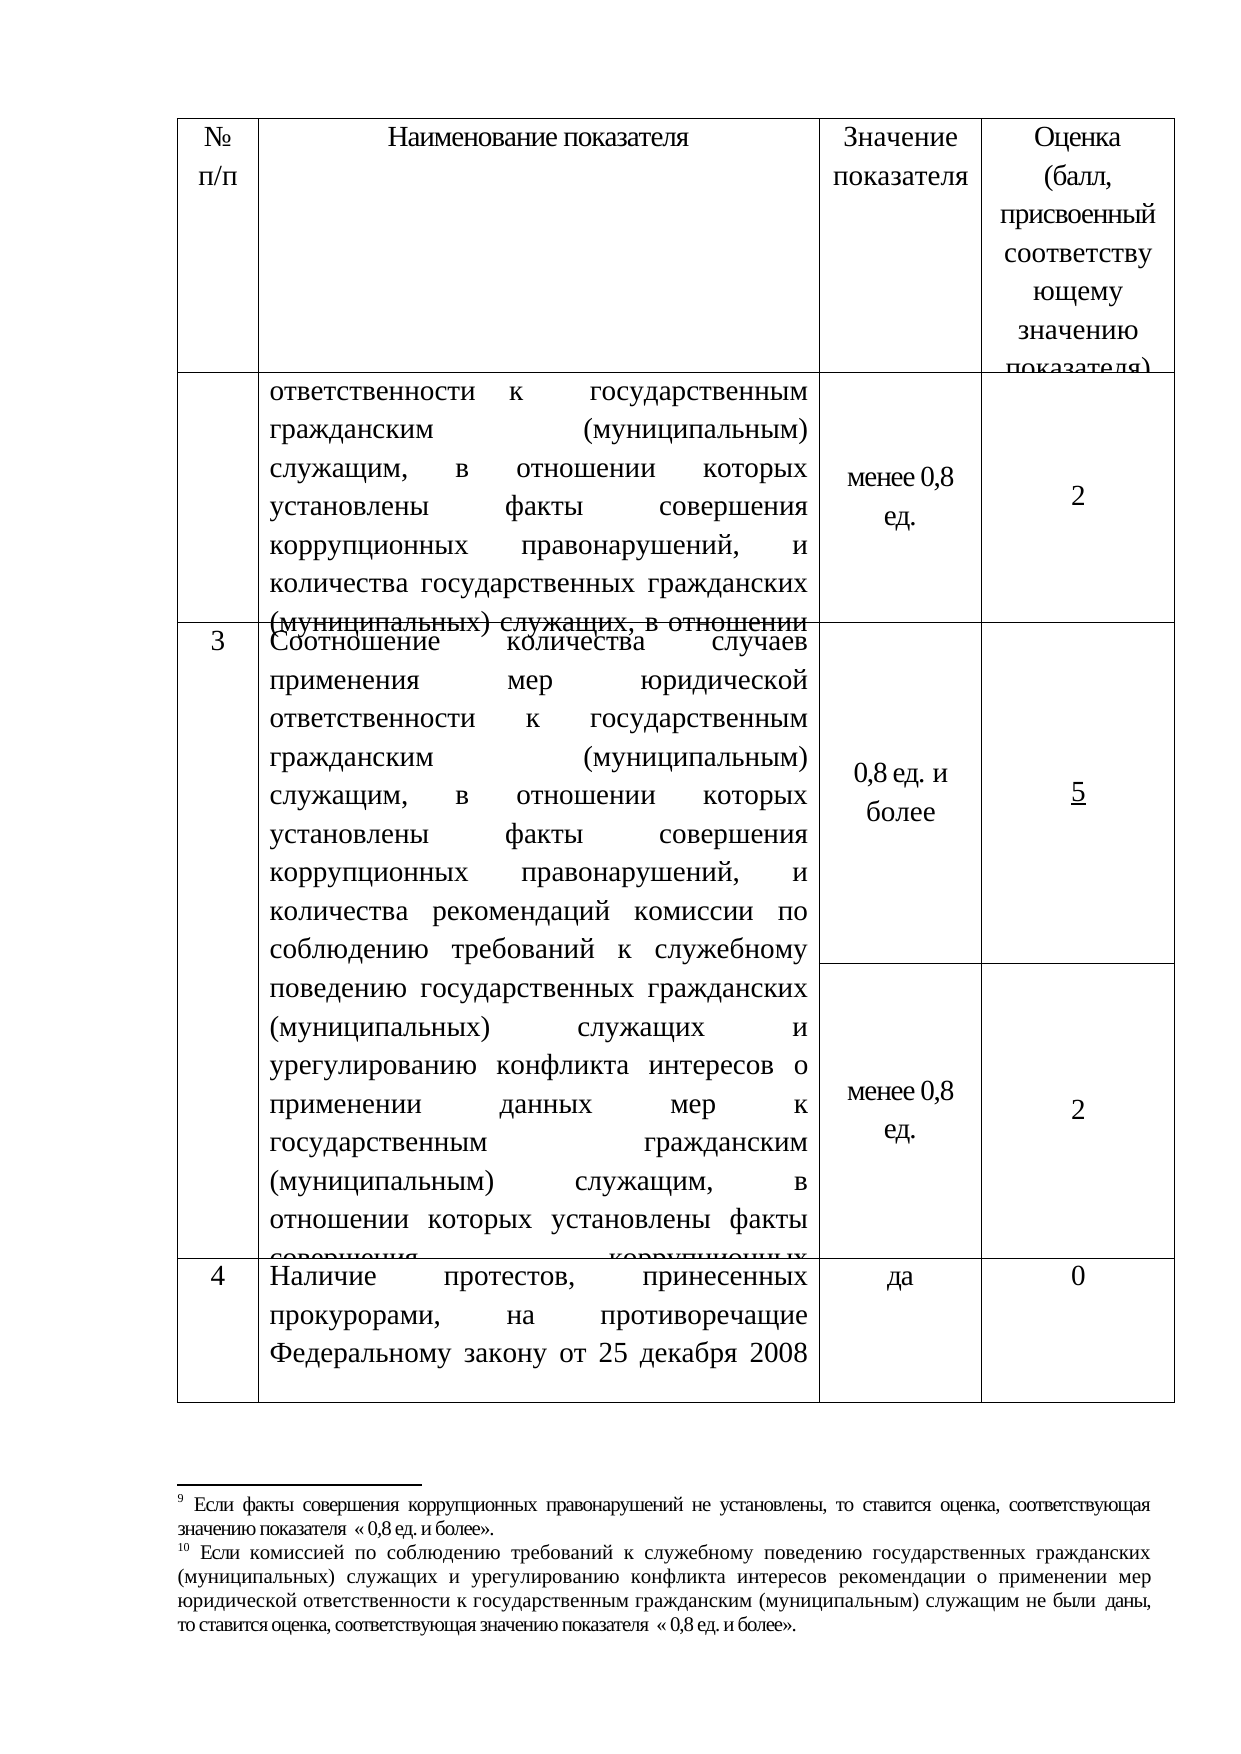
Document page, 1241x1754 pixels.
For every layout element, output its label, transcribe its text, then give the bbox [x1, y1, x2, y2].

table_cell 5 [982, 623, 1174, 963]
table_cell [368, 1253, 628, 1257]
table_cell менее 0,8 ед. [820, 964, 981, 1257]
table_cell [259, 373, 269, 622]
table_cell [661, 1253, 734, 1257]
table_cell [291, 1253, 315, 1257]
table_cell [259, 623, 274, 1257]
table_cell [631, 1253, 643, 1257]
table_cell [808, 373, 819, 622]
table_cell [259, 1259, 819, 1402]
table_cell 2 [982, 964, 1174, 1257]
table_header Оценка (балл, присвоенный соответствующему значению показателя) [982, 119, 1174, 372]
table_cell да [820, 1259, 981, 1402]
table_cell 4 [178, 1259, 258, 1402]
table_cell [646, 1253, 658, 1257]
table_cell 2 [982, 373, 1174, 622]
table_cell менее 0,8 ед. [820, 373, 981, 622]
table_cell 2 [178, 373, 258, 622]
table_cell 0,8 ед. и более [820, 623, 981, 963]
table_cell Соотношение количества случаев применения мер юридической ответственности к государственным гражданским (муниципальным) служащим, в отношении которых установлены факты совершения коррупционных правонарушений, и количества рекомендаций комиссии по соблюдению требований к служебному поведению государственных гражданских (муниципальных) служащих и урегулированию конфликта интересов о применении данных мер к государственным гражданским (муниципальным) служащим, в отношении которых установлены факты совершения коррупционных правонарушений , ед. [737, 623, 819, 1257]
table_header Значение показателя [820, 119, 981, 372]
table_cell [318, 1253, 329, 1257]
table_header № п/п [178, 119, 258, 372]
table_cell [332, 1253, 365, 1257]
table_cell 0 [982, 1259, 1174, 1402]
table_cell 3 [178, 623, 258, 1257]
table_header Наименование показателя [259, 119, 819, 372]
